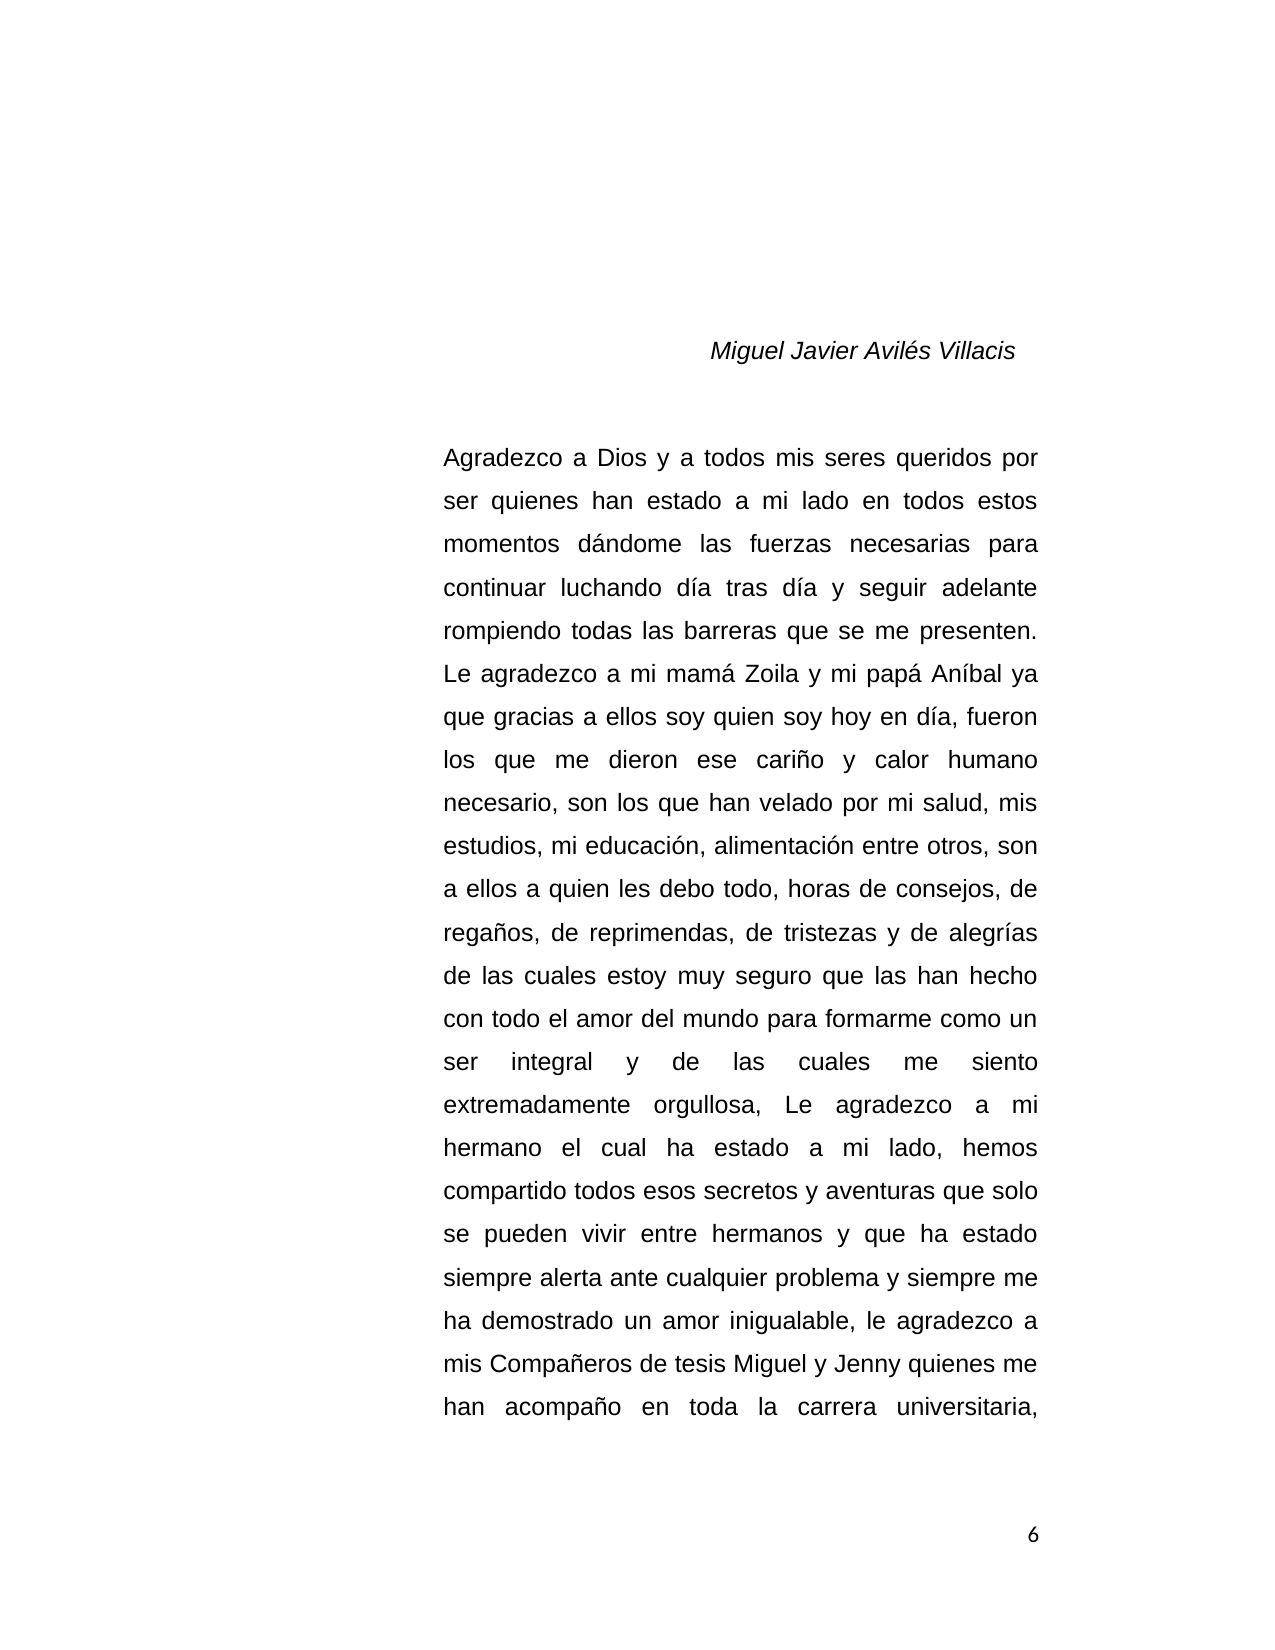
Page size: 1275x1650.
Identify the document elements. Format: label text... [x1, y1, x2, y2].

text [443, 443, 1039, 1421]
text Miguel Javier Avilés Villacis [514, 336, 1039, 365]
